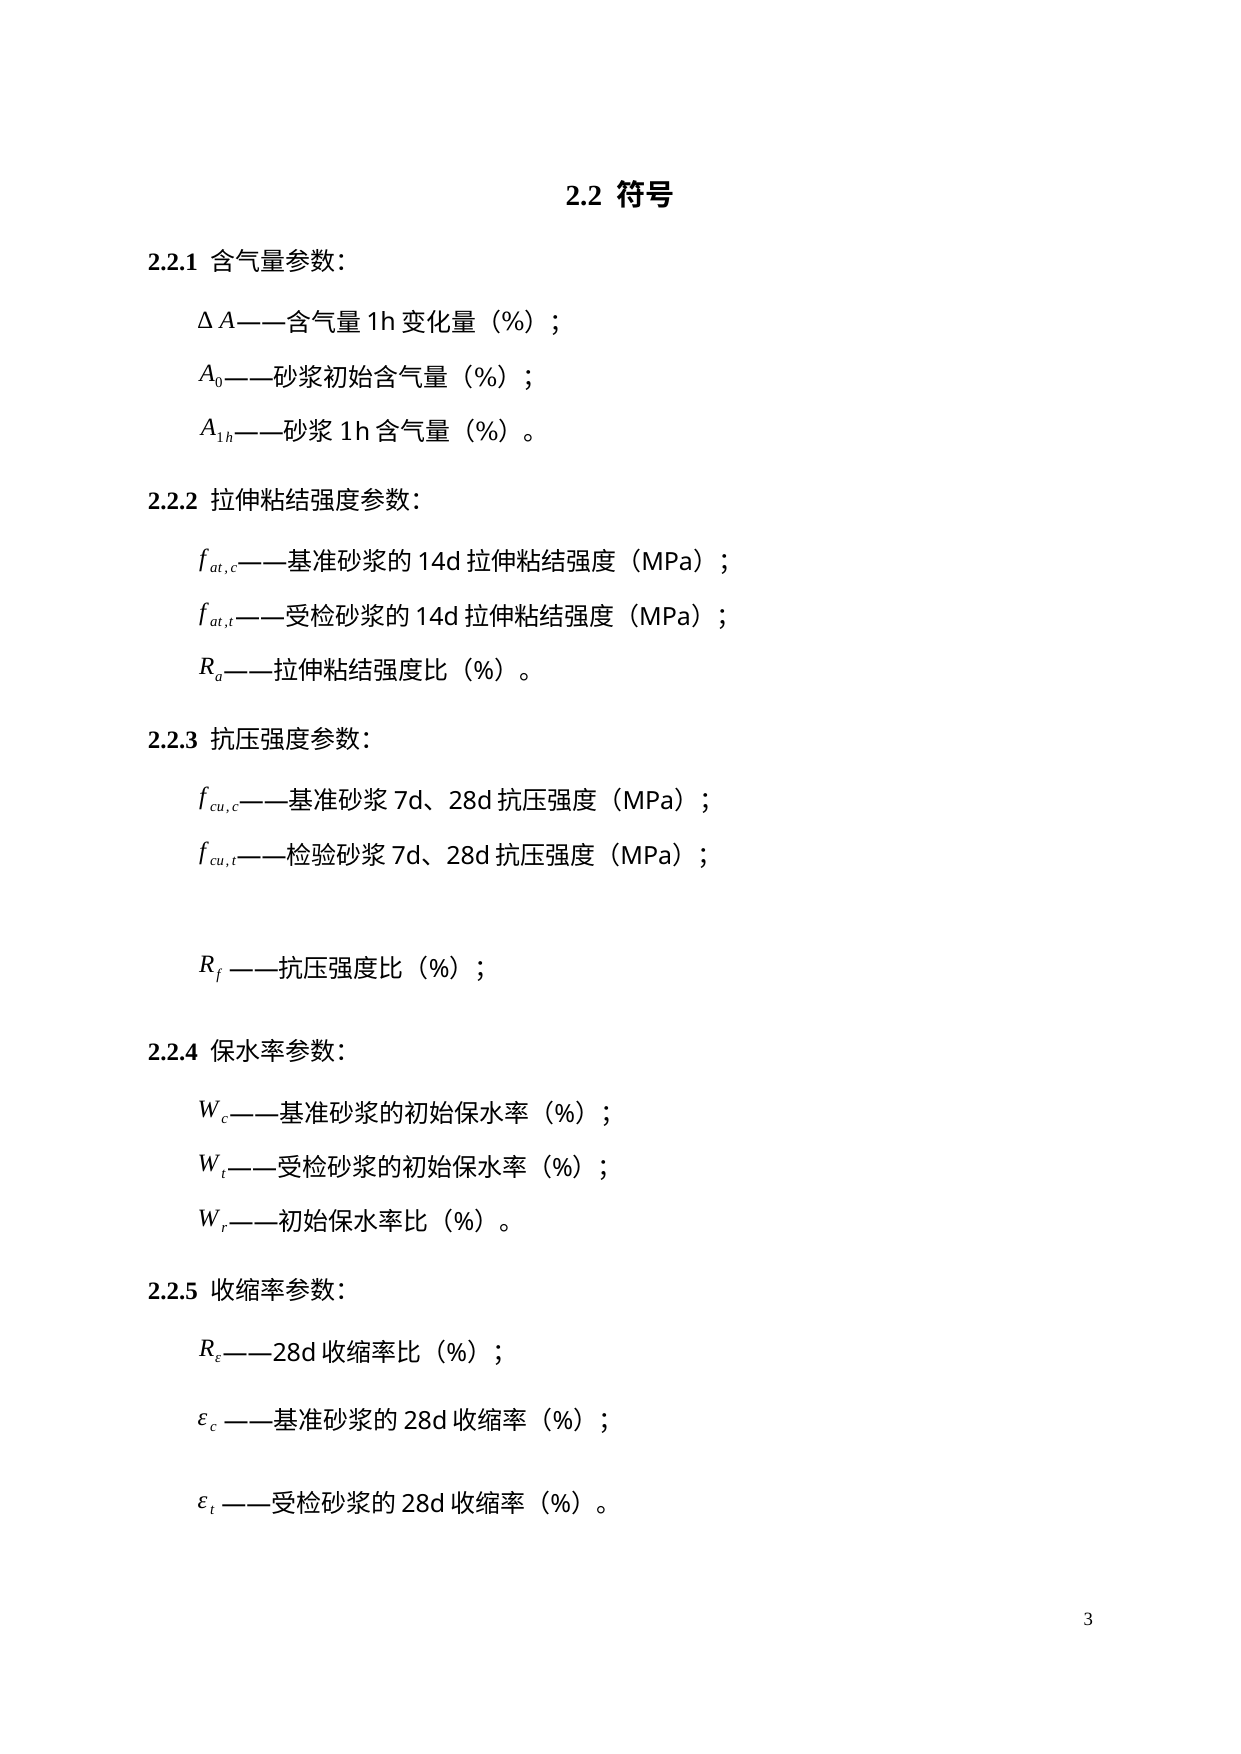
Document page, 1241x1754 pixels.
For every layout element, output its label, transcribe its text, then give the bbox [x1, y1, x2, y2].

text ——初始保水率比（%）。 [148, 1202, 1093, 1238]
list ——含气量1h变化量（%）； [148, 303, 1093, 339]
subtitle 2.2 符号 [148, 162, 1093, 227]
text ——抗压强度比（%）； [148, 934, 1093, 999]
text ——基准砂浆的初始保水率（%）； [148, 1093, 1093, 1129]
text ——拉伸粘结强度比（%）。 [148, 651, 1093, 687]
text 2.2.1 含气量参数： [148, 227, 1093, 292]
text 2.2.4 保水率参数： [148, 1017, 1093, 1082]
text ——受检砂浆的28d收缩率（%）。 [148, 1469, 1093, 1534]
text ——砂浆初始含气量（%）； [148, 357, 1093, 393]
text 2.2.5 收缩率参数： [148, 1256, 1093, 1321]
text 2.2.2 拉伸粘结强度参数： [148, 466, 1093, 531]
text ——基准砂浆的28d收缩率（%）； [148, 1386, 1093, 1451]
text 2.2.3 抗压强度参数： [148, 705, 1093, 770]
text ——28d收缩率比（%）； [148, 1332, 1093, 1368]
text ——受检砂浆的14d拉伸粘结强度（MPa）； [148, 596, 1093, 632]
text ——砂浆1h含气量（%）。 [148, 412, 1093, 448]
text ——受检砂浆的初始保水率（%）； [148, 1147, 1093, 1184]
text ——检验砂浆7d、28d抗压强度（MPa）； [148, 835, 1093, 871]
text ——基准砂浆的14d拉伸粘结强度（MPa）； [148, 542, 1093, 578]
text ——基准砂浆7d、28d抗压强度（MPa）； [148, 781, 1093, 817]
